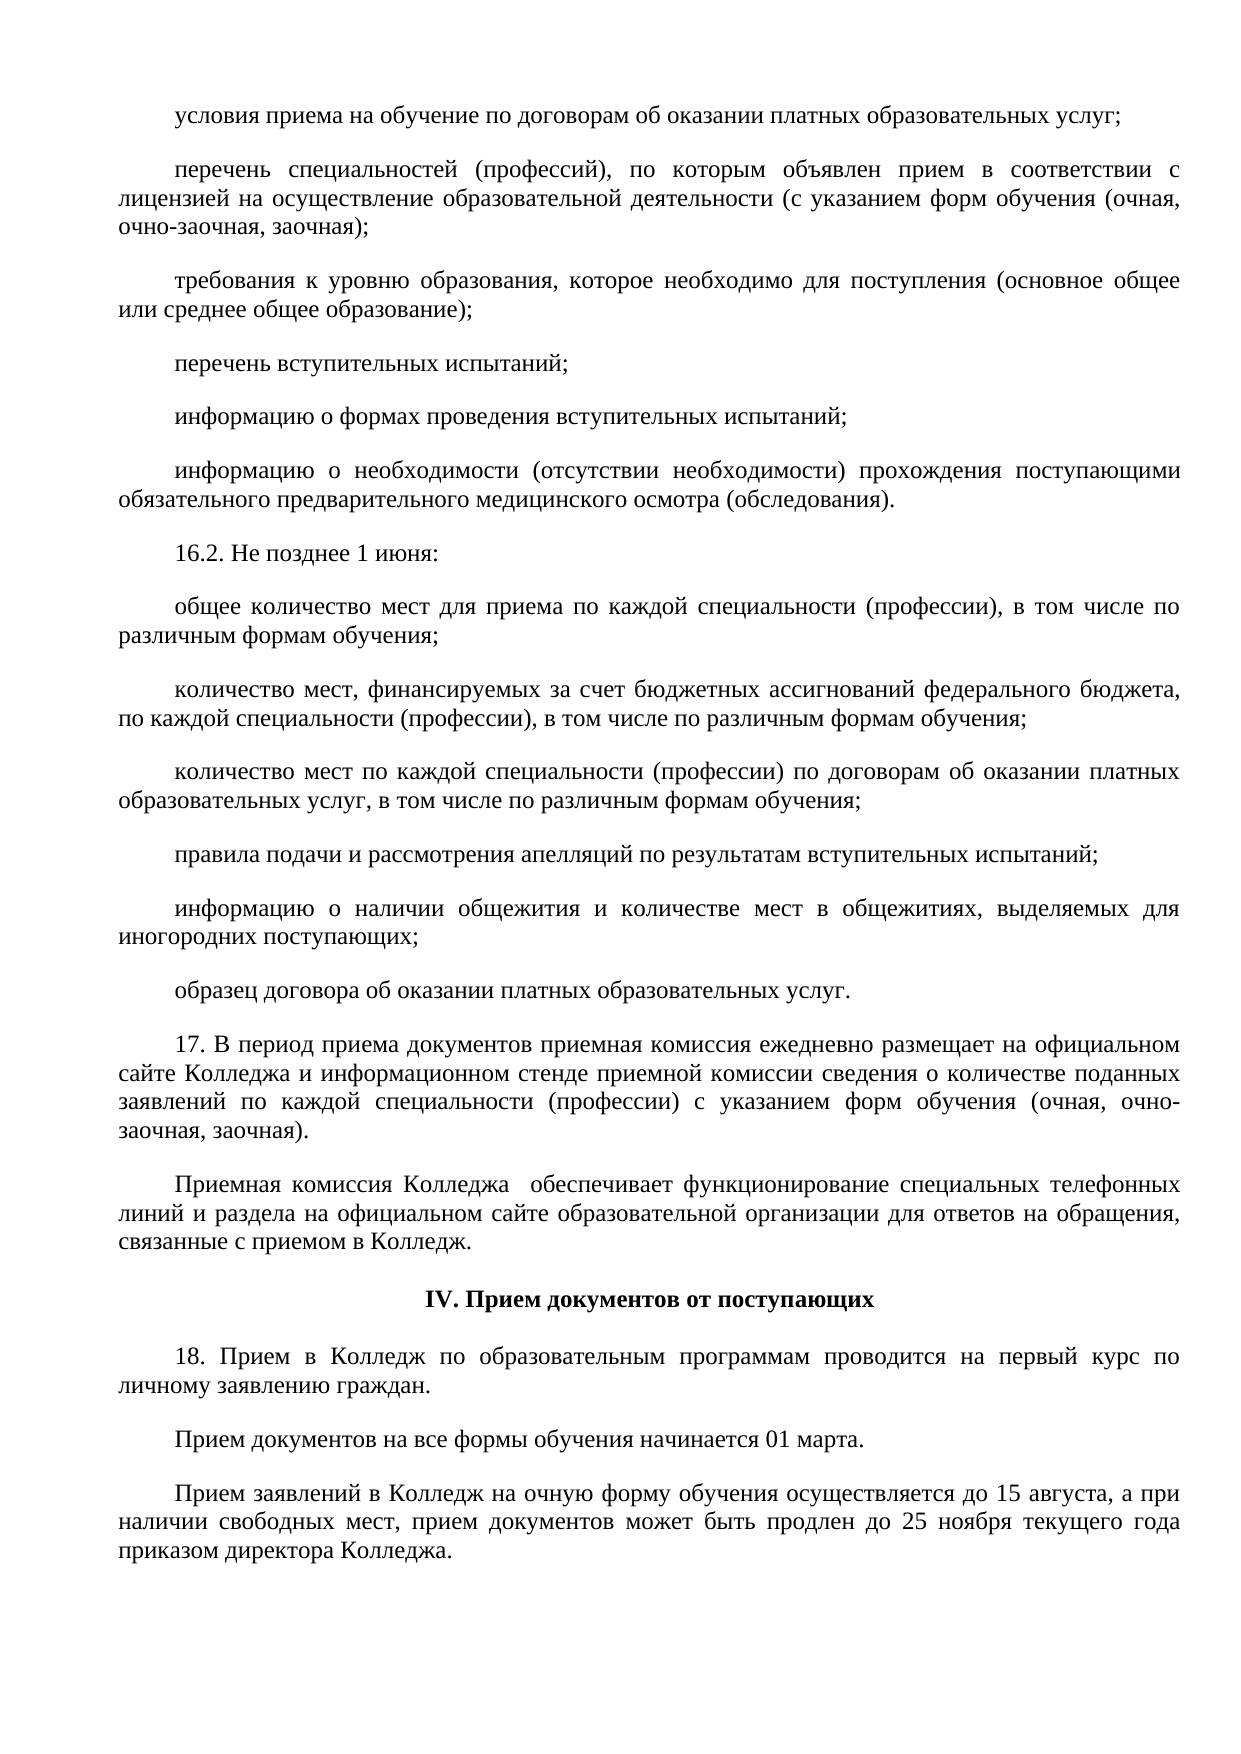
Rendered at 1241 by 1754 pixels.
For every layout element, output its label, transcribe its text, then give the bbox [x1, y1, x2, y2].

text Приемная комиссия Колледжа обеспечивает функционирование специальных телефонных линий и раздела на официальном сайте образовательной организации для ответов на обращения, связанные с приемом в Колледж. [118, 1169, 1181, 1255]
text условия приема на обучение по договорам об оказании платных образовательных услуг; [118, 100, 1181, 129]
text перечень специальностей (профессий), по которым объявлен прием в соответствии с лицензией на осуществление образовательной деятельности (с указанием форм обучения (очная, очно-заочная, заочная); [118, 154, 1181, 240]
text информацию о необходимости (отсутствии необходимости) прохождения поступающими обязательного предварительного медицинского осмотра (обследования). [118, 455, 1181, 513]
text информацию о формах проведения вступительных испытаний; [118, 401, 1181, 430]
text требования к уровню образования, которое необходимо для поступления (основное общее или среднее общее образование); [118, 265, 1181, 323]
text Прием документов на все формы обучения начинается 01 марта. [118, 1424, 1181, 1453]
text 17. В период приема документов приемная комиссия ежедневно размещает на официальном сайте Колледжа и информационном стенде приемной комиссии сведения о количестве поданных заявлений по каждой специальности (профессии) с указанием форм обучения (очная, очно-заочная, заочная). [118, 1029, 1181, 1144]
text общее количество мест для приема по каждой специальности (профессии), в том числе по различным формам обучения; [118, 591, 1181, 649]
title IV. Прием документов от поступающих [118, 1284, 1181, 1313]
text образец договора об оказании платных образовательных услуг. [118, 975, 1181, 1004]
text информацию о наличии общежития и количестве мест в общежитиях, выделяемых для иногородних поступающих; [118, 893, 1181, 950]
text 18. Прием в Колледж по образовательным программам проводится на первый курс по личному заявлению граждан. [118, 1341, 1181, 1399]
text правила подачи и рассмотрения апелляций по результатам вступительных испытаний; [118, 839, 1181, 868]
text количество мест по каждой специальности (профессии) по договорам об оказании платных образовательных услуг, в том числе по различным формам обучения; [118, 756, 1181, 814]
text количество мест, финансируемых за счет бюджетных ассигнований федерального бюджета, по каждой специальности (профессии), в том числе по различным формам обучения; [118, 674, 1181, 731]
text перечень вступительных испытаний; [118, 348, 1181, 376]
text 16.2. Не позднее 1 июня: [118, 538, 1181, 566]
text Прием заявлений в Колледж на очную форму обучения осуществляется до 15 августа, а при наличии свободных мест, прием документов может быть продлен до 25 ноября текущего года приказом директора Колледжа. [118, 1478, 1181, 1564]
